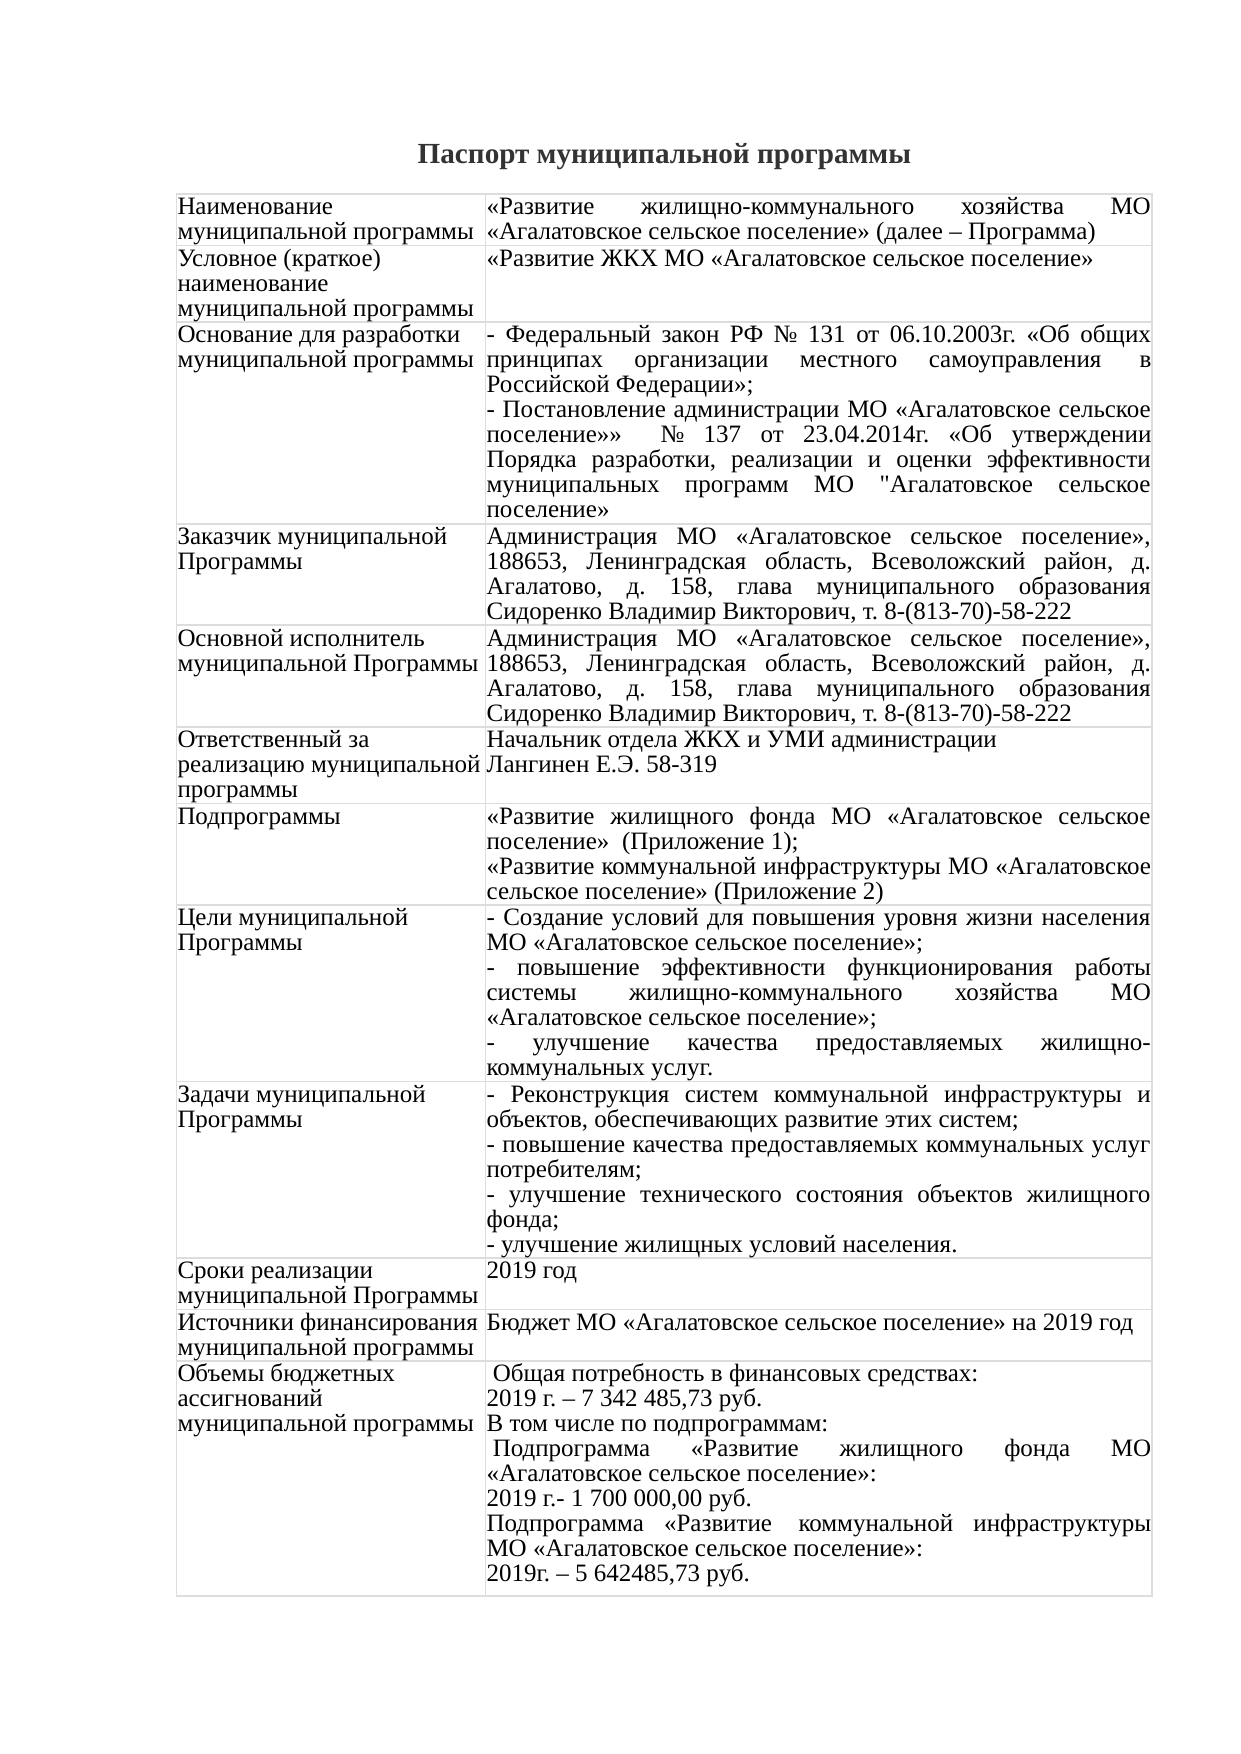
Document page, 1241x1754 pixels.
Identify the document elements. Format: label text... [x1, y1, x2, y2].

table_cell Основной исполнитель муниципальной Программы [177, 626, 485, 726]
table_cell «Развитие жилищного фонда МО «Агалатовское сельское поселение» (Приложение 1); «Развитие коммунальной инфраструктуры МО «Агалатовское сельское поселение» (Приложение 2) [486, 804, 1151, 904]
table_cell Источники финансирования муниципальной программы [177, 1310, 485, 1360]
table_cell Задачи муниципальной Программы [177, 1082, 485, 1257]
table_cell Подпрограммы [177, 804, 485, 904]
table_cell Заказчик муниципальной Программы [177, 525, 485, 624]
table_cell Сроки реализации муниципальной Программы [177, 1259, 485, 1309]
table_cell 2019 год [486, 1259, 1151, 1309]
table_cell Ответственный за реализацию муниципальной программы [177, 728, 485, 802]
table_cell Администрация МО «Агалатовское сельское поселение», 188653, Ленинградская область, Всеволожский район, д. Агалатово, д. 158, глава муниципального образования Сидоренко Владимир Викторович, т. 8-(813-70)-58-222 [486, 525, 1151, 624]
table_cell Бюджет МО «Агалатовское сельское поселение» на 2019 год [486, 1310, 1151, 1360]
table_cell «Развитие ЖКХ МО «Агалатовское сельское поселение» [486, 246, 1151, 321]
table_header «Развитие жилищно-коммунального хозяйства МО «Агалатовское сельское поселение» (далее – Программа) [486, 195, 1151, 245]
table_cell Объемы бюджетных ассигнований муниципальной программы [177, 1362, 485, 1595]
table_header Наименование муниципальной программы [177, 195, 485, 245]
text Паспорт муниципальной программы [177, 143, 1152, 168]
table_cell - Федеральный закон РФ № 131 от 06.10.2003г. «Об общих принципах организации местного самоуправления в Российской Федерации»; - Постановление администрации МО «Агалатовское сельское поселение»» № 137 от 23.04.2014г. «Об утверждении Порядка разработки, реализации и оценки эффективности муниципальных программ МО "Агалатовское сельское поселение» [486, 323, 1151, 523]
table_cell Начальник отдела ЖКХ и УМИ администрации Лангинен Е.Э. 58-319 [486, 728, 1151, 802]
table_cell Общая потребность в финансовых средствах: 2019 г. – 7 342 485,73 руб. В том числе по подпрограммам: Подпрограмма «Развитие жилищного фонда МО «Агалатовское сельское поселение»: 2019 г.- 1 700 000,00 руб. Подпрограмма «Развитие коммунальной инфраструктуры МО «Агалатовское сельское поселение»: 2019г. – 5 642485,73 руб. [486, 1362, 1151, 1595]
table_cell - Реконструкция систем коммунальной инфраструктуры и объектов, обеспечивающих развитие этих систем; - повышение качества предоставляемых коммунальных услуг потребителям; - улучшение технического состояния объектов жилищного фонда; - улучшение жилищных условий населения. [486, 1082, 1151, 1257]
table_cell Условное (краткое) наименование муниципальной программы [177, 246, 485, 321]
table_cell - Создание условий для повышения уровня жизни населения МО «Агалатовское сельское поселение»; - повышение эффективности функционирования работы системы жилищно-коммунального хозяйства МО «Агалатовское сельское поселение»; - улучшение качества предоставляемых жилищно-коммунальных услуг. [486, 906, 1151, 1081]
table_cell Основание для разработки муниципальной программы [177, 323, 485, 523]
table_cell Администрация МО «Агалатовское сельское поселение», 188653, Ленинградская область, Всеволожский район, д. Агалатово, д. 158, глава муниципального образования Сидоренко Владимир Викторович, т. 8-(813-70)-58-222 [486, 626, 1151, 726]
table_cell Цели муниципальной Программы [177, 906, 485, 1081]
